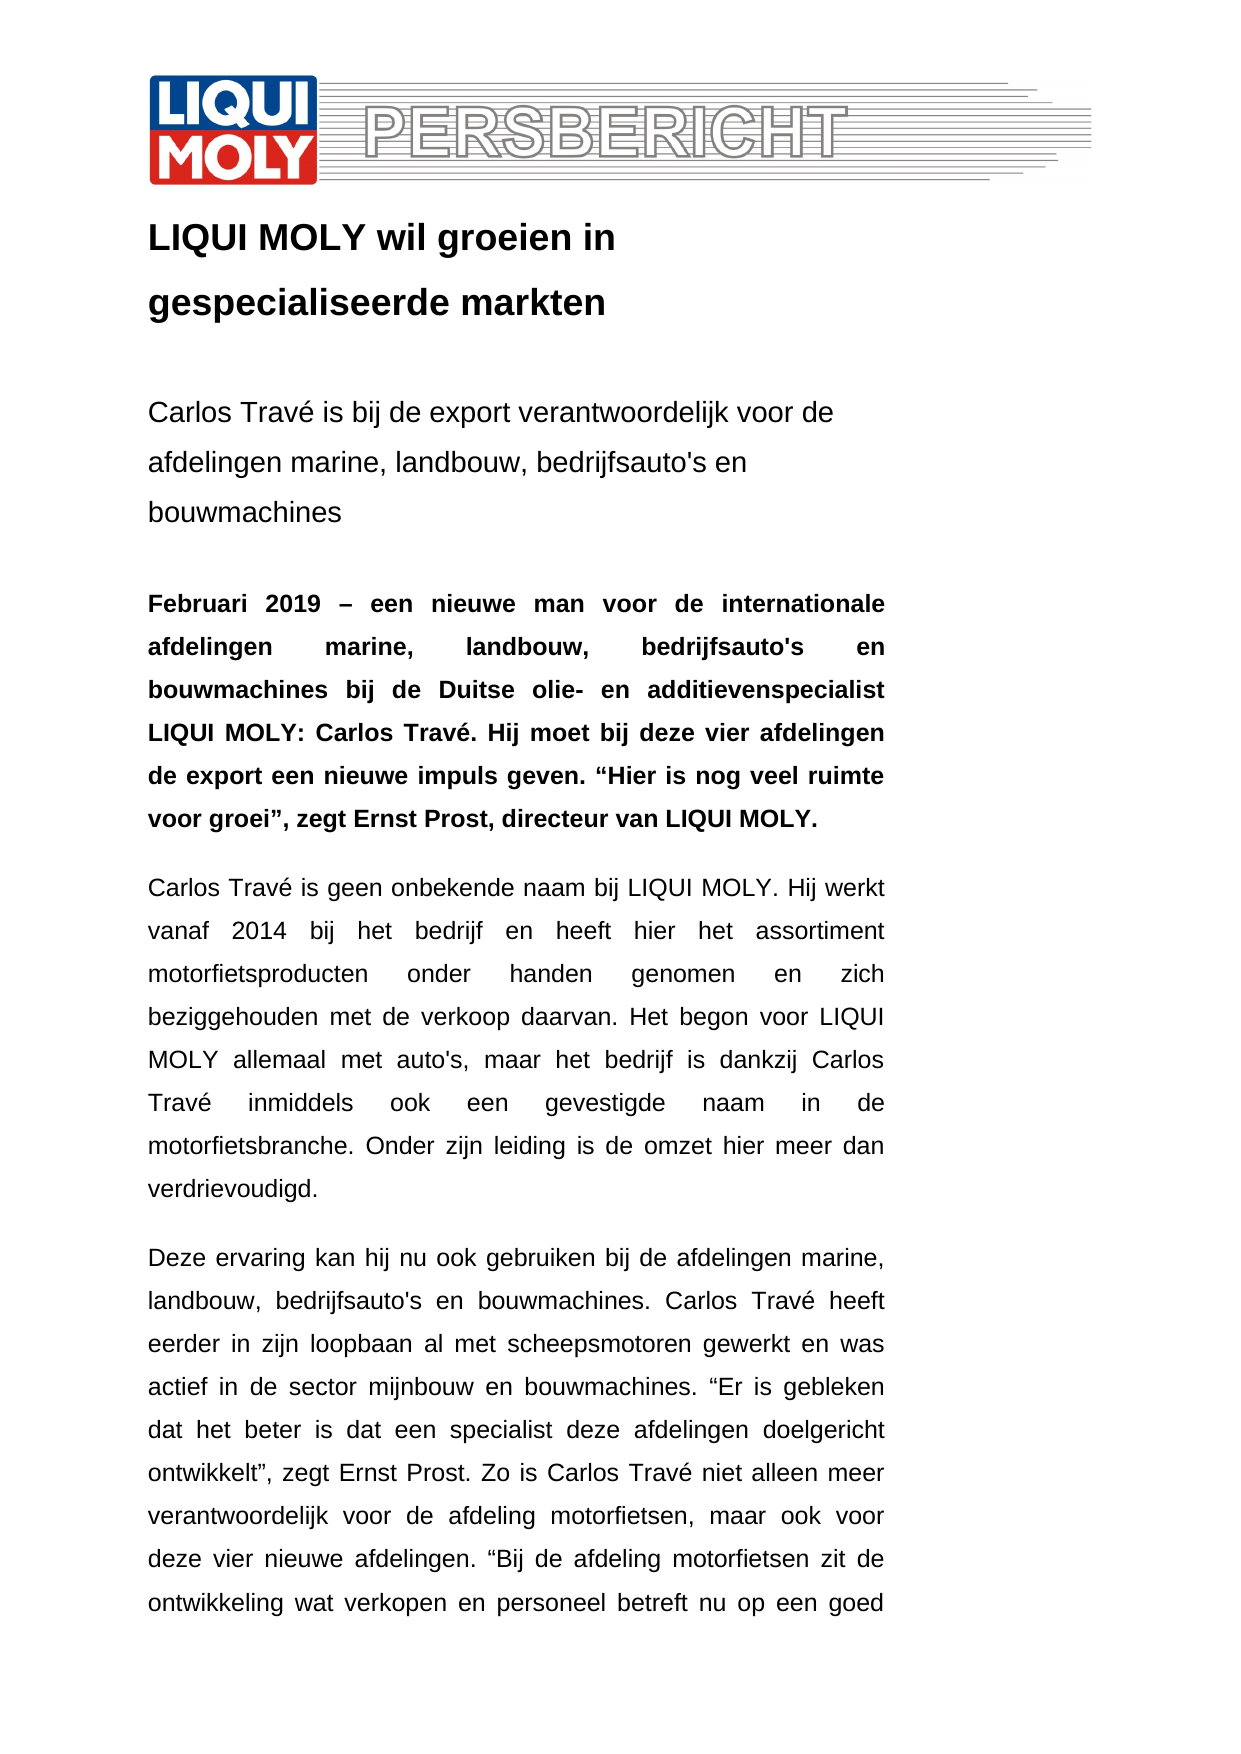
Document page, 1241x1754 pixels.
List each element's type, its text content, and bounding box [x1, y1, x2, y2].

text Carlos Travé is geen onbekende naam bij LIQUI MOLY. Hij werkt vanaf 2014 bij het bedrijf en heeft hier het assortiment motorfietsproducten onder handen genomen en zich beziggehouden met de verkoop daarvan. Het begon voor LIQUI MOLY allemaal met auto's, maar het bedrijf is dankzij Carlos Travé inmiddels ook een gevestigde naam in de motorfietsbranche. Onder zijn leiding is de omzet hier meer dan verdrievoudigd. [148, 872, 886, 1203]
text Carlos Travé is bij de export verantwoordelijk voor de afdelingen marine, landbouw, bedrijfsauto's en bouwmachines [148, 395, 886, 529]
picture [147, 73, 1092, 187]
text Februari 2019 – een nieuwe man voor de internationale afdelingen marine, landbouw, bedrijfsauto's en bouwmachines bij de Duitse olie- en additievenspecialist LIQUI MOLY: Carlos Travé. Hij moet bij deze vier afdelingen de export een nieuwe impuls geven. “Hier is nog veel ruimte voor groei”, zegt Ernst Prost, directeur van LIQUI MOLY. [148, 589, 886, 833]
text LIQUI MOLY wil groeien in gespecialiseerde markten [148, 215, 886, 323]
